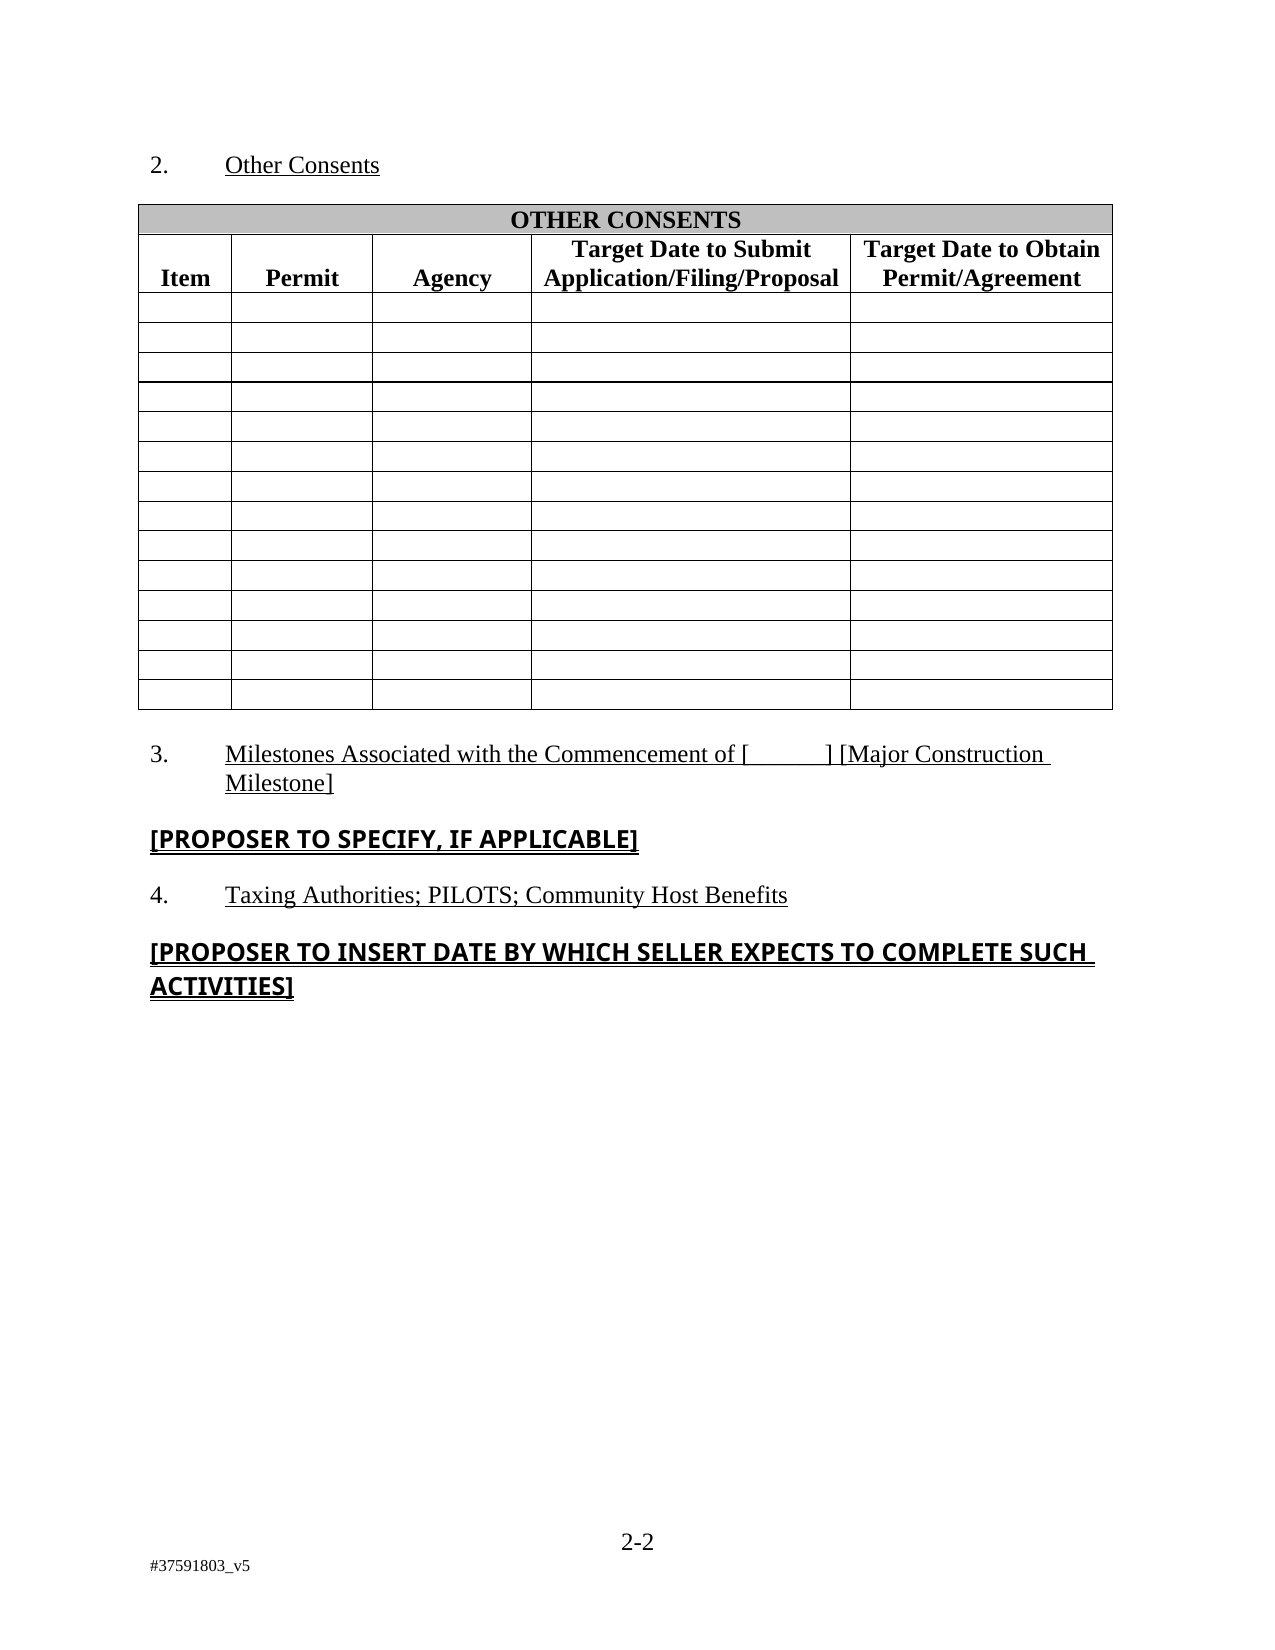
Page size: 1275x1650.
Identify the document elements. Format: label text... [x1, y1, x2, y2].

table_cell [232, 353, 372, 381]
table_cell [232, 442, 372, 471]
table_cell [139, 412, 231, 441]
table_cell [139, 651, 231, 679]
table_cell [532, 502, 850, 530]
table_cell [139, 442, 231, 471]
table_cell [851, 531, 1112, 560]
table_cell Permit [232, 235, 372, 292]
table_cell [373, 591, 531, 620]
table_cell [232, 412, 372, 441]
table_cell [373, 651, 531, 679]
table_cell [373, 531, 531, 560]
table_cell [532, 412, 850, 441]
table_cell [232, 323, 372, 352]
table_cell [139, 383, 231, 411]
table_cell [851, 323, 1112, 352]
table_cell [139, 531, 231, 560]
table_cell [373, 383, 531, 411]
table_cell [851, 561, 1112, 590]
table_cell [532, 383, 850, 411]
table_cell [851, 412, 1112, 441]
table_cell [532, 651, 850, 679]
table_cell [851, 383, 1112, 411]
table_cell [373, 412, 531, 441]
text 4. Taxing Authorities; PILOTS; Community Host Benefits [150, 881, 1125, 909]
table_cell [232, 651, 372, 679]
text 2. Other Consents [150, 150, 1125, 179]
table_cell [532, 531, 850, 560]
table_cell [373, 353, 531, 381]
table_cell [532, 561, 850, 590]
table_cell [851, 621, 1112, 649]
table_cell Target Date to Submit Application/Filing/Proposal [532, 235, 850, 292]
table_cell [139, 561, 231, 590]
table_cell [232, 502, 372, 530]
table_cell [532, 472, 850, 501]
table_cell [373, 621, 531, 649]
table_header OTHER CONSENTS [139, 205, 1112, 233]
text [PROPOSER TO SPECIFY, IF APPLICABLE] [150, 821, 1125, 856]
table_cell [139, 621, 231, 649]
table_cell [232, 680, 372, 709]
table_cell [851, 502, 1112, 530]
table_cell [851, 353, 1112, 381]
table_cell [232, 591, 372, 620]
table_cell [851, 680, 1112, 709]
table_cell [851, 293, 1112, 322]
table_cell [232, 561, 372, 590]
table_cell [232, 531, 372, 560]
table_cell [851, 442, 1112, 471]
table_cell [373, 502, 531, 530]
table_cell [532, 680, 850, 709]
table_cell [851, 651, 1112, 679]
table_cell [851, 472, 1112, 501]
table_cell [139, 591, 231, 620]
table_cell [139, 353, 231, 381]
table_cell [532, 621, 850, 649]
table_cell [139, 323, 231, 352]
table_cell [232, 621, 372, 649]
table_cell [851, 591, 1112, 620]
table_cell [373, 680, 531, 709]
table_cell [139, 472, 231, 501]
table_cell Item [139, 235, 231, 292]
table_cell [532, 353, 850, 381]
table_cell [139, 502, 231, 530]
table_cell [373, 442, 531, 471]
table_cell Target Date to Obtain Permit/Agreement [851, 235, 1112, 292]
text [PROPOSER TO INSERT DATE BY WHICH SELLER EXPECTS TO COMPLETE SUCH ACTIVITIES] [150, 934, 1125, 1002]
table_cell [373, 561, 531, 590]
table_cell [139, 680, 231, 709]
table_cell [532, 591, 850, 620]
table_cell [139, 293, 231, 322]
table_cell [373, 472, 531, 501]
table_cell Agency [373, 235, 531, 292]
table_cell [232, 472, 372, 501]
table_cell [373, 323, 531, 352]
table_cell [532, 323, 850, 352]
table_cell [532, 293, 850, 322]
text 3. Milestones Associated with the Commencement of [______] [Major Construction Milestone] [150, 739, 1125, 796]
table_cell [373, 293, 531, 322]
table_cell [232, 293, 372, 322]
table_cell [532, 442, 850, 471]
table_cell [232, 383, 372, 411]
